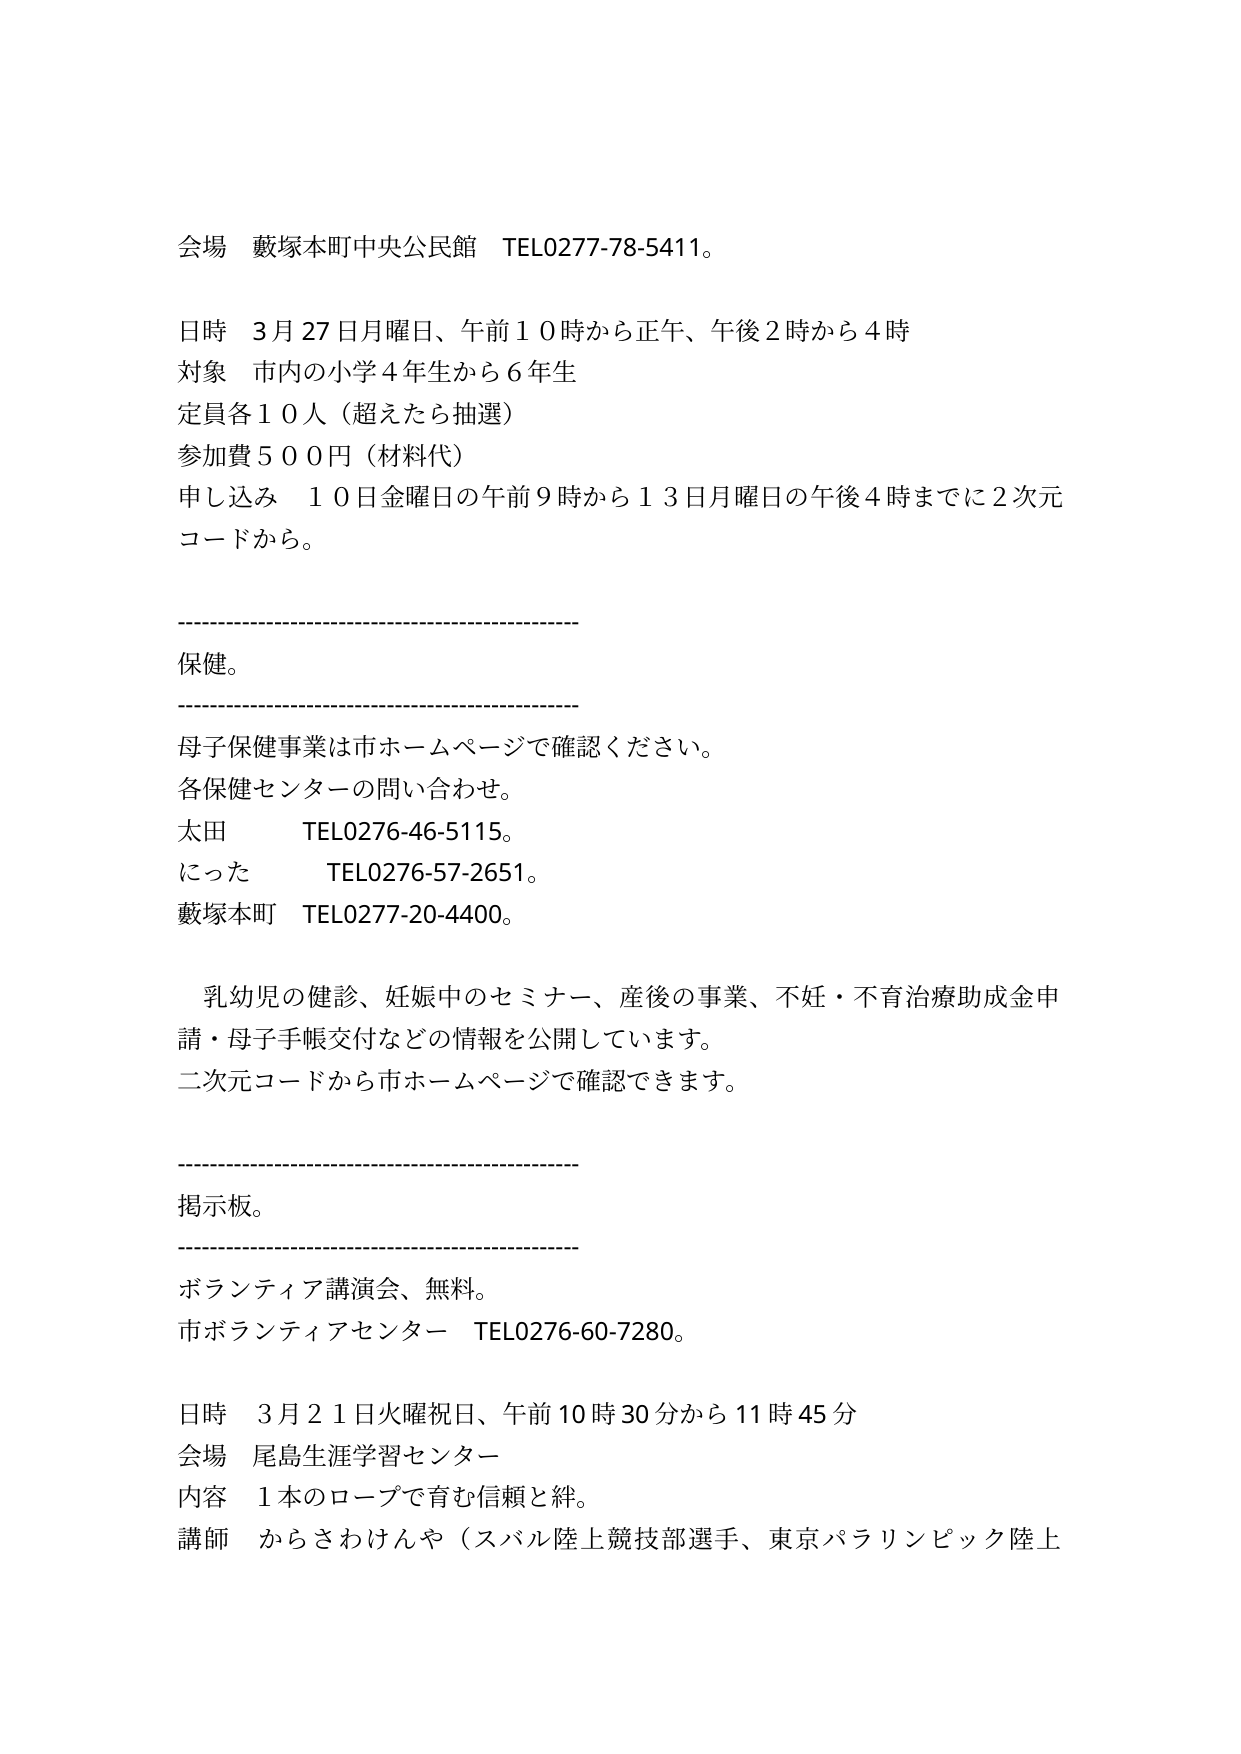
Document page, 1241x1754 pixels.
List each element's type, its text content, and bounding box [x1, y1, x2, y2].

text にった TEL0276-57-2651。 [177, 850, 1063, 892]
text 藪塚本町 TEL0277-20-4400。 [177, 892, 1063, 933]
text ボランティア講演会、無料。 [177, 1267, 1063, 1308]
text 二次元コードから市ホームページで確認できます。 [177, 1058, 1063, 1100]
text 日時 ３月２１日火曜祝日、午前10時30分から11時45分 [177, 1392, 1063, 1433]
text -------------------------------------------------- [177, 1142, 1063, 1183]
text 内容 １本のロープで育む信頼と絆。 [177, 1475, 1063, 1517]
text 太田 TEL0276-46-5115。 [177, 808, 1063, 850]
text 会場 藪塚本町中央公民館 TEL0277-78-5411。 [177, 225, 1063, 267]
text -------------------------------------------------- [177, 683, 1063, 725]
text 対象 市内の小学４年生から６年生 [177, 350, 1063, 392]
text 掲示板。 [177, 1183, 1063, 1225]
text 日時 3月27日月曜日、午前１０時から正午、午後２時から４時 [177, 308, 1063, 350]
text -------------------------------------------------- [177, 600, 1063, 642]
text 保健。 [177, 642, 1063, 683]
text 申し込み １０日金曜日の午前９時から１３日月曜日の午後４時までに２次元コードから。 [177, 475, 1063, 558]
text 定員各１０人（超えたら抽選） [177, 392, 1063, 433]
text 乳幼児の健診、妊娠中のセミナー、産後の事業、不妊・不育治療助成金申請・母子手帳交付などの情報を公開しています。 [177, 975, 1063, 1058]
text 参加費５００円（材料代） [177, 433, 1063, 475]
text 会場 尾島生涯学習センター [177, 1433, 1063, 1475]
text 母子保健事業は市ホームページで確認ください。 [177, 725, 1063, 767]
text 市ボランティアセンター TEL0276-60-7280。 [177, 1308, 1063, 1350]
text -------------------------------------------------- [177, 1225, 1063, 1267]
text 各保健センターの問い合わせ。 [177, 767, 1063, 808]
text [177, 1517, 1063, 1558]
